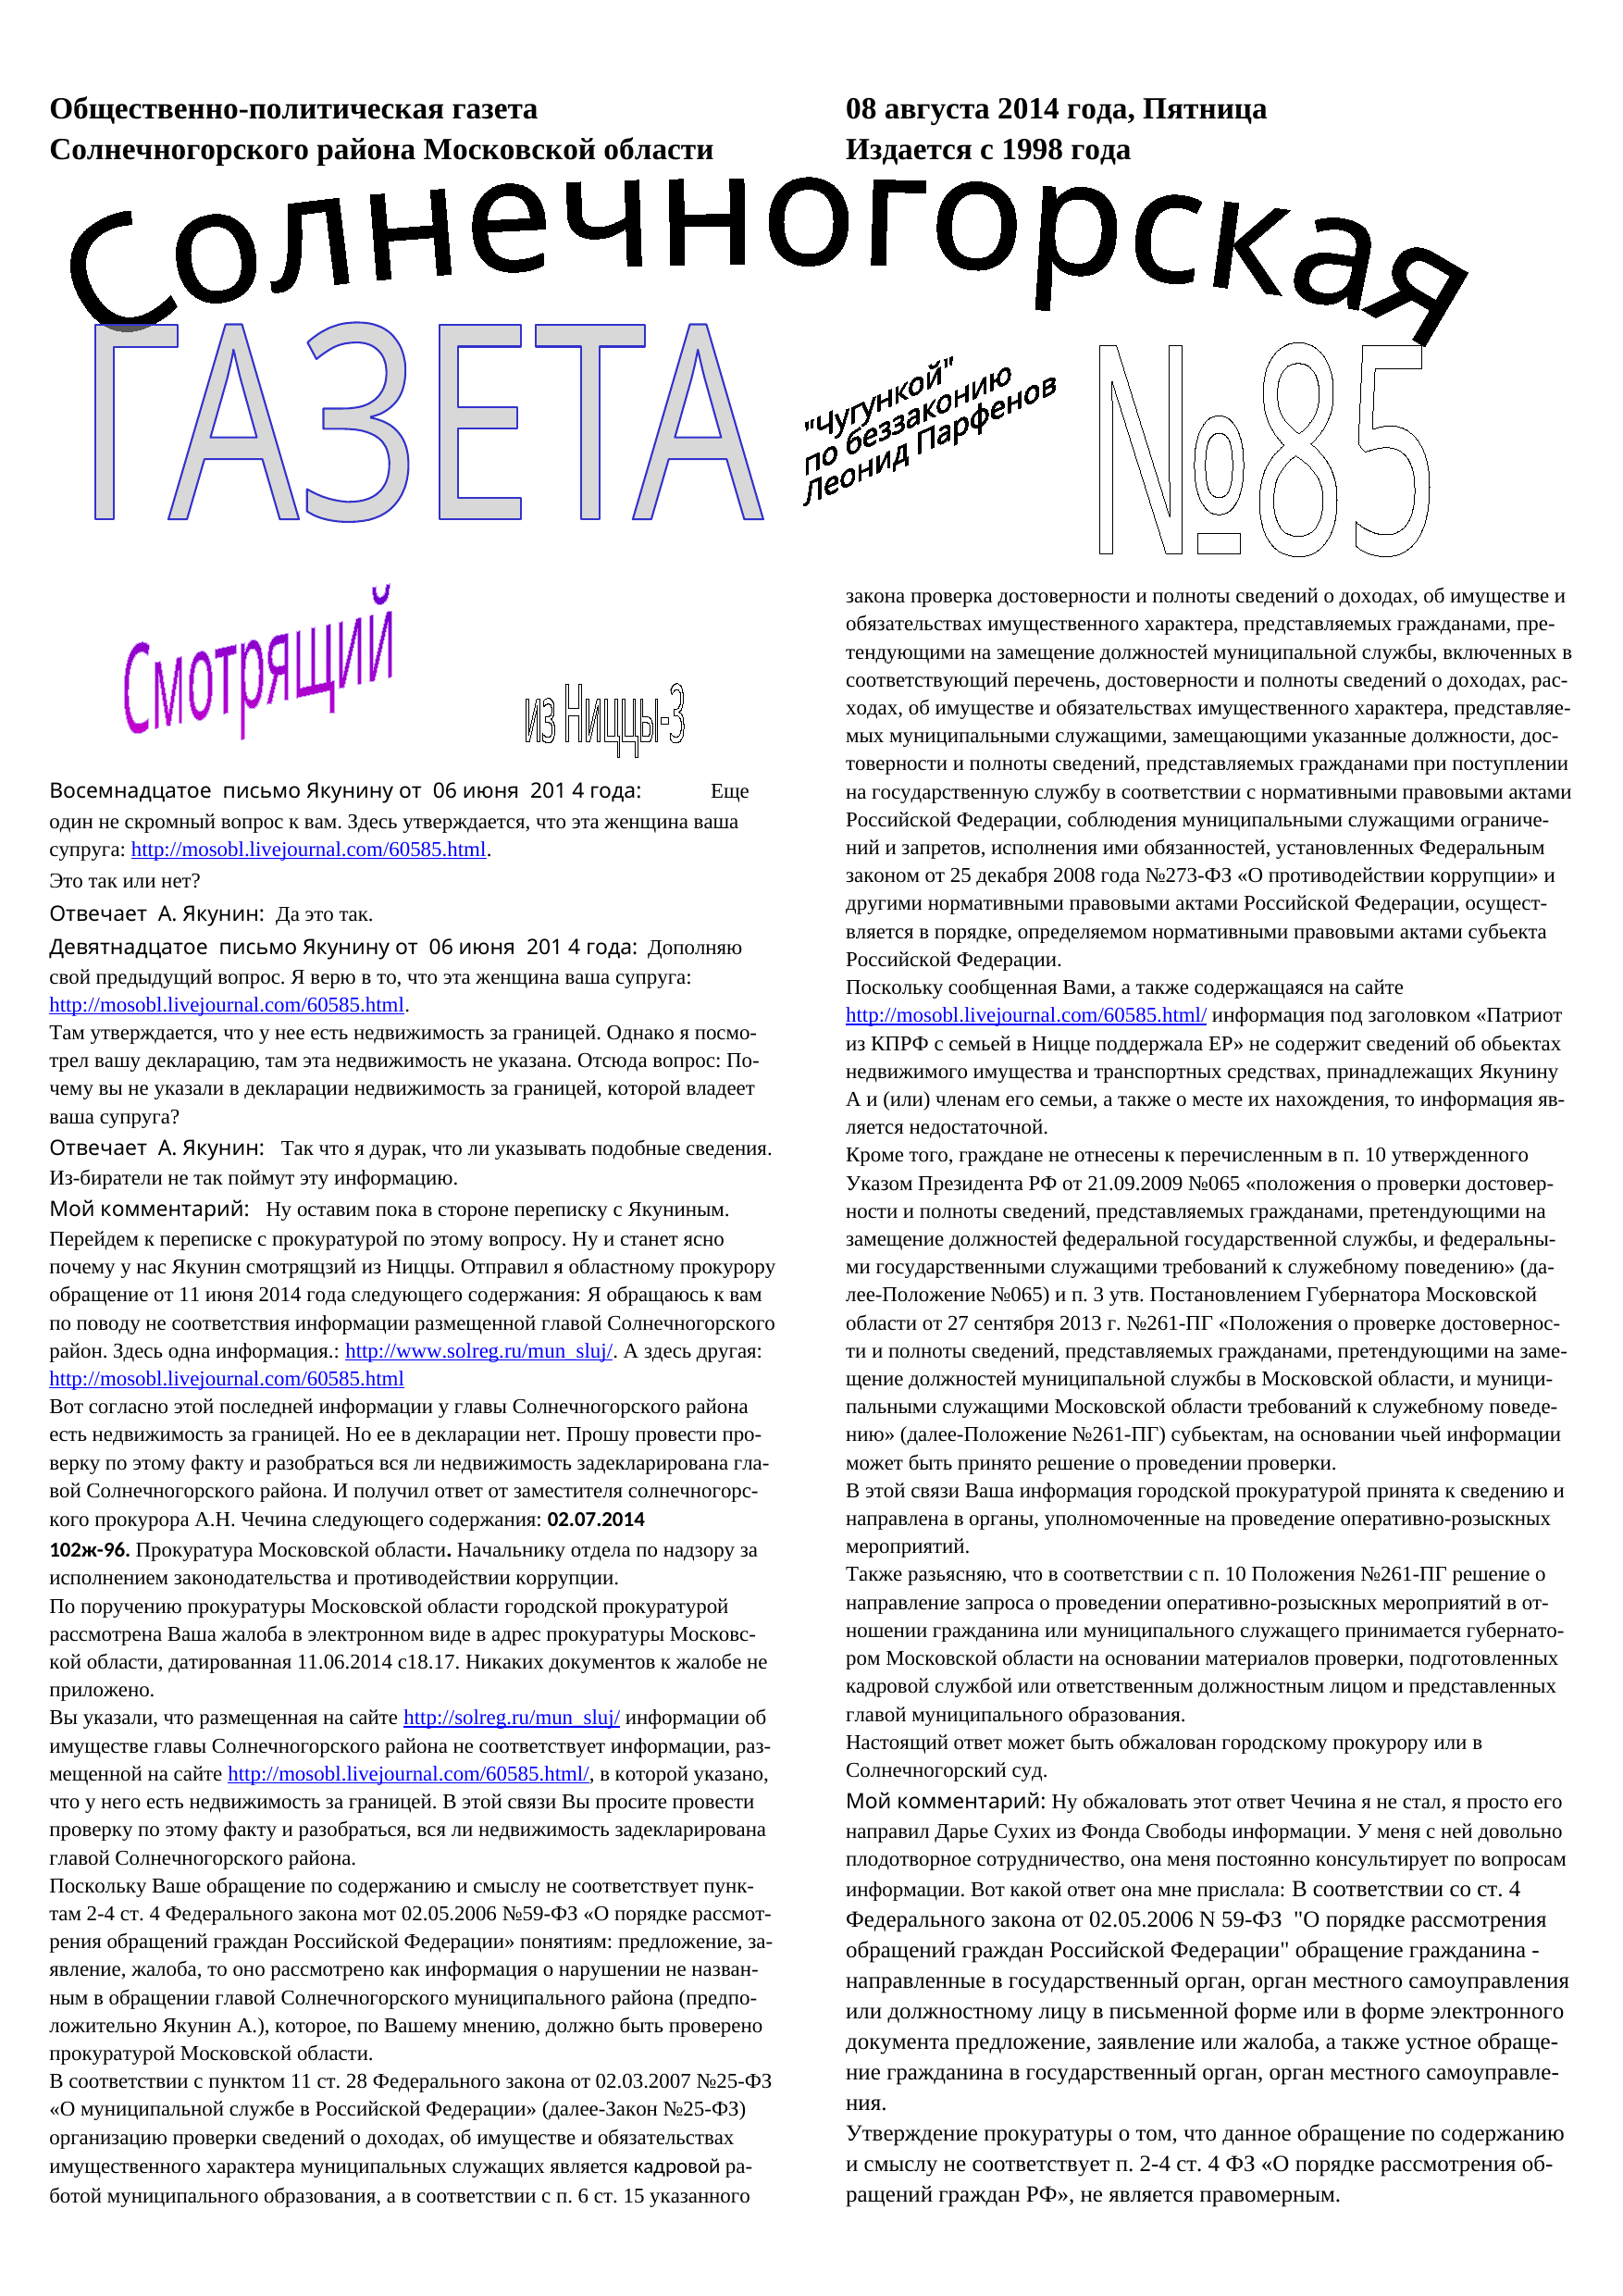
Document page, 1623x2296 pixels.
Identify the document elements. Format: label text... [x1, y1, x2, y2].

text закона проверка достоверности и полноты сведений о доходах, об имуществе и обязательствах имущественного характера, представляемых гражданами, пре-тендующими на замещение должностей муниципальной службы, включенных в соответствующий перечень, достоверности и полноты сведений о доходах, рас-ходах, об имуществе и обязательствах имущественного характера, представляе-мых муниципальными служащими, замещающими указанные должности, дос-товерности и полноты сведений, представляемых гражданами при поступлении на государственную службу в соответствии с нормативными правовыми актами Российской Федерации, соблюдения муниципальными служащими ограниче-ний и запретов, исполнения ими обязанностей, установленных Федеральным законом от 25 декабря 2008 года №273-ФЗ «О противодействии коррупции» и другими нормативными правовыми актами Российской Федерации, осущест-вляется в порядке, определяемом нормативными правовыми актами субьекта Российской Федерации. Поскольку сообщенная Вами, а также содержащаяся на сайте http://mosobl.livejournal.com/60585.html/ информация под заголовком «Патриот из КПРФ с семьей в Ницце поддержала ЕР» не содержит сведений об обьектах недвижимого имущества и транспортных средствах, принадлежащих Якунину А и (или) членам его семьи, а также о месте их нахождения, то информация яв-ляется недостаточной. Кроме того, граждане не отнесены к перечисленным в п. 10 утвержденного Указом Президента РФ от 21.09.2009 №065 «положения о проверки достовер-ности и полноты сведений, представляемых гражданами, претендующими на замещение должностей федеральной государственной службы, и федеральны-ми государственными служащими требований к служебному поведению» (да-лее-Положение №065) и п. 3 утв. Постановлением Губернатора Московской области от 27 сентября 2013 г. №261-ПГ «Положения о проверке достовернос-ти и полноты сведений, представляемых гражданами, претендующими на заме-щение должностей муниципальной службы в Московской области, и муници-пальными служащими Московской области требований к служебному поведе-нию» (далее-Положение №261-ПГ) субьектам, на основании чьей информации может быть принято решение о проведении проверки. В этой связи Ваша информация городской прокуратурой принята к сведению и направлена в органы, уполномоченные на проведение оперативно-розыскных мероприятий. Также разьясняю, что в соответствии с п. 10 Положения №261-ПГ решение о направление запроса о проведении оперативно-розыскных мероприятий в от-ношении гражданина или муниципального служащего принимается губернато-ром Московской области на основании материалов проверки, подготовленных кадровой службой или ответственным должностным лицом и представленных главой муниципального образования. Настоящий ответ может быть обжалован городскому прокурору или в Солнечногорский суд. Мой комментарий: Ну обжаловать этот ответ Чечина я не стал, я просто его направил Дарье Сухих из Фонда Свободы информации. У меня с ней довольно плодотворное сотрудничество, она меня постоянно консультирует по вопросам информации. Вот какой ответ она мне прислала: В соответствии со ст. 4 Федерального закона от 02.05.2006 N 59-ФЗ "О порядке рассмотрения обращений граждан Российской Федерации" обращение гражданина -направленные в государственный орган, орган местного самоуправления или должностному лицу в письменной форме или в форме электронного документа предложение, заявление или жалоба, а также устное обраще-ние гражданина в государственный орган, орган местного самоуправле-ния. Утверждение прокуратуры о том, что данное обращение по содержанию и смыслу не соответствует п. 2-4 ст. 4 ФЗ «О порядке рассмотрения об-ращений граждан РФ», не является правомерным. [846, 583, 1574, 2207]
text 08 августа 2014 года, Пятница Издается с 1998 года [846, 90, 1574, 166]
text Восемнадцатое письмо Якунину от 06 июня 201 4 года: Еще один не скромный вопрос к вам. Здесь утверждается, что эта женщина ваша супруга: http://mosobl.livejournal.com/60585.html. Это так или нет? Отвечает А. Якунин: Да это так. Девятнадцатое письмо Якунину от 06 июня 201 4 года: Дополняю свой предыдущий вопрос. Я верю в то, что эта женщина ваша супруга: http://mosobl.livejournal.com/60585.html. Там утверждается, что у нее есть недвижимость за границей. Однако я посмо-трел вашу декларацию, там эта недвижимость не указана. Отсюда вопрос: По-чему вы не указали в декларации недвижимость за границей, которой владеет ваша супруга? Отвечает А. Якунин: Так что я дурак, что ли указывать подобные сведения. Из-биратели не так поймут эту информацию. Мой комментарий: Ну оставим пока в стороне переписку с Якуниным. Перейдем к переписке с прокуратурой по этому вопросу. Ну и станет ясно почему у нас Якунин смотрящзий из Ниццы. Отправил я областному прокурору обращение от 11 июня 2014 года следующего содержания: Я обращаюсь к вам по поводу не соответствия информации размещенной главой Солнечногорского район. Здесь одна информация.: http://www.solreg.ru/mun_sluj/. А здесь другая: http://mosobl.livejournal.com/60585.html Вот согласно этой последней информации у главы Солнечногорского района есть недвижимость за границей. Но ее в декларации нет. Прошу провести про-верку по этому факту и разобраться вся ли недвижимость задекларирована гла-вой Солнечногорского района. И получил ответ от заместителя солнечногорс-кого прокурора А.Н. Чечина следующего содержания: 02.07.2014 102ж-96. Прокуратура Московской области. Начальнику отдела по надзору за исполнением законодательства и противодействии коррупции. По поручению прокуратуры Московской области городской прокуратурой рассмотрена Ваша жалоба в электронном виде в адрес прокуратуры Московс-кой области, датированная 11.06.2014 с18.17. Никаких документов к жалобе не приложено. Вы указали, что размещенная на сайте http://solreg.ru/mun_sluj/ информации об имуществе главы Солнечногорского района не соответствует информации, раз-мещенной на сайте http://mosobl.livejournal.com/60585.html/, в которой указано, что у него есть недвижимость за границей. В этой связи Вы просите провести проверку по этому факту и разобраться, вся ли недвижимость задекларирована главой Солнечногорского района. Поскольку Ваше обращение по содержанию и смыслу не соответствует пунк-там 2-4 ст. 4 Федерального закона мот 02.05.2006 №59-ФЗ «О порядке рассмот-рения обращений граждан Российской Федерации» понятиям: предложение, за-явление, жалоба, то оно рассмотрено как информация о нарушении не назван-ным в обращении главой Солнечногорского муниципального района (предпо-ложительно Якунин А.), которое, по Вашему мнению, должно быть проверено прокуратурой Московской области. В соответствии с пунктом 11 ст. 28 Федерального закона от 02.03.2007 №25-ФЗ «О муниципальной службе в Российской Федерации» (далее-Закон №25-ФЗ) организацию проверки сведений о доходах, об имуществе и обязательствах имущественного характера муниципальных служащих является кадровой ра-ботой муниципального образования, а в соответствии с п. 6 ст. 15 указанного [49, 776, 777, 2208]
text Общественно-политическая газета Солнечногорского района Московской области [49, 90, 777, 166]
